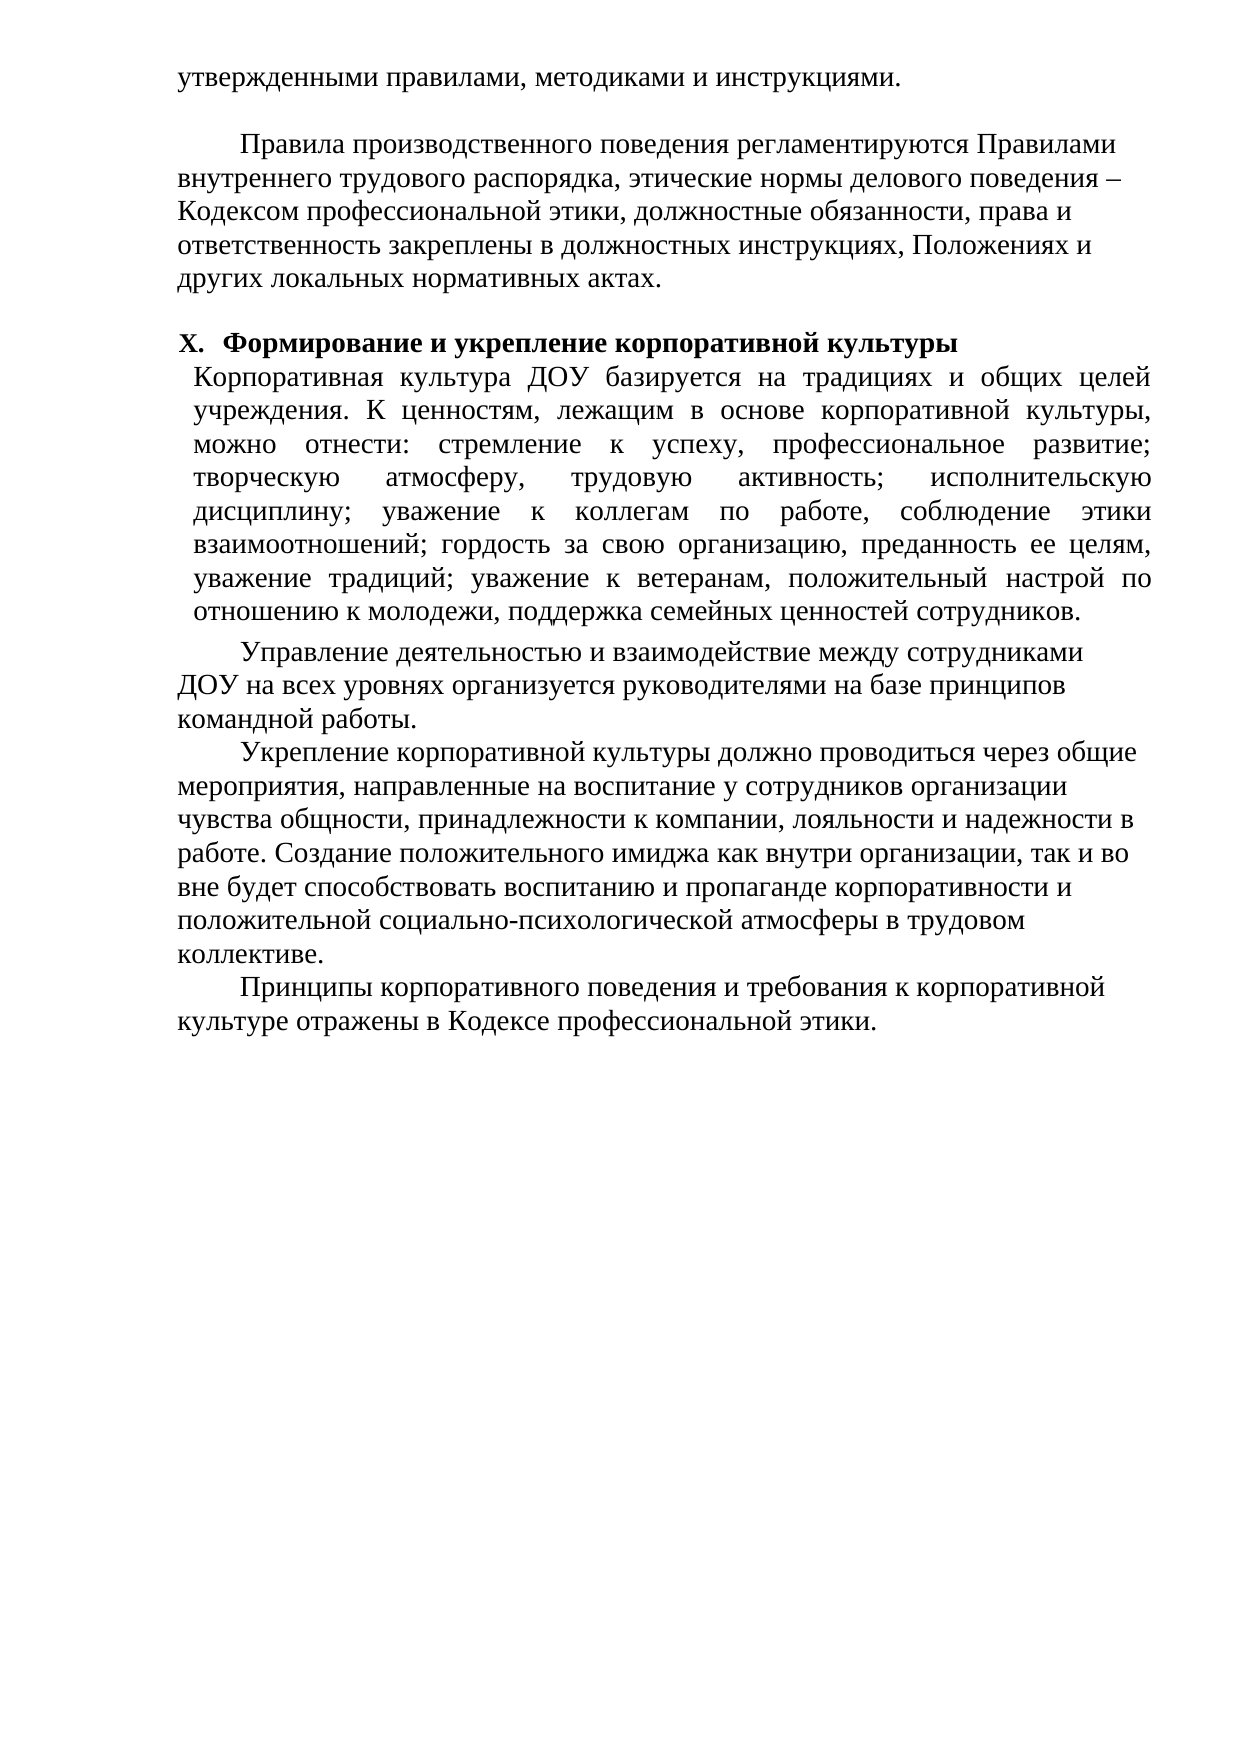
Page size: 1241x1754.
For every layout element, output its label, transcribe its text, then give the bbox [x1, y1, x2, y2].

list Управление деятельностью и взаимодействие между сотрудниками ДОУ на всех уровнях организуется руководителями на базе принципов командной работы. [177, 634, 1152, 734]
list Формирование и укрепление корпоративной культуры [178, 328, 1165, 359]
list Укрепление корпоративной культуры должно проводиться через общие мероприятия, направленные на воспитание у сотрудников организации чувства общности, принадлежности к компании, лояльности и надежности в работе. Создание положительного имиджа как внутри организации, так и во вне будет способствовать воспитанию и пропаганде корпоративности и положительной социально-психологической атмосферы в трудовом коллективе. [177, 734, 1152, 969]
list Корпоративная культура ДОУ базируется на традициях и общих целей учреждения. К ценностям, лежащим в основе корпоративной культуры, можно отнести: стремление к успеху, профессиональное развитие; творческую атмосферу, трудовую активность; исполнительскую дисциплину; уважение к коллегам по работе, соблюдение этики взаимоотношений; гордость за свою организацию, преданность ее целям, уважение традиций; уважение к ветеранам, положительный настрой по отношению к молодежи, поддержка семейных ценностей сотрудников. [193, 359, 1152, 627]
list Принципы корпоративного поведения и требования к корпоративной культуре отражены в Кодексе профессиональной этики. [177, 969, 1153, 1037]
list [177, 59, 1152, 93]
list Правила производственного поведения регламентируются Правилами внутреннего трудового распорядка, этические нормы делового поведения – Кодексом профессиональной этики, должностные обязанности, права и ответственность закреплены в должностных инструкциях, Положениях и других локальных нормативных актах. [177, 126, 1152, 294]
